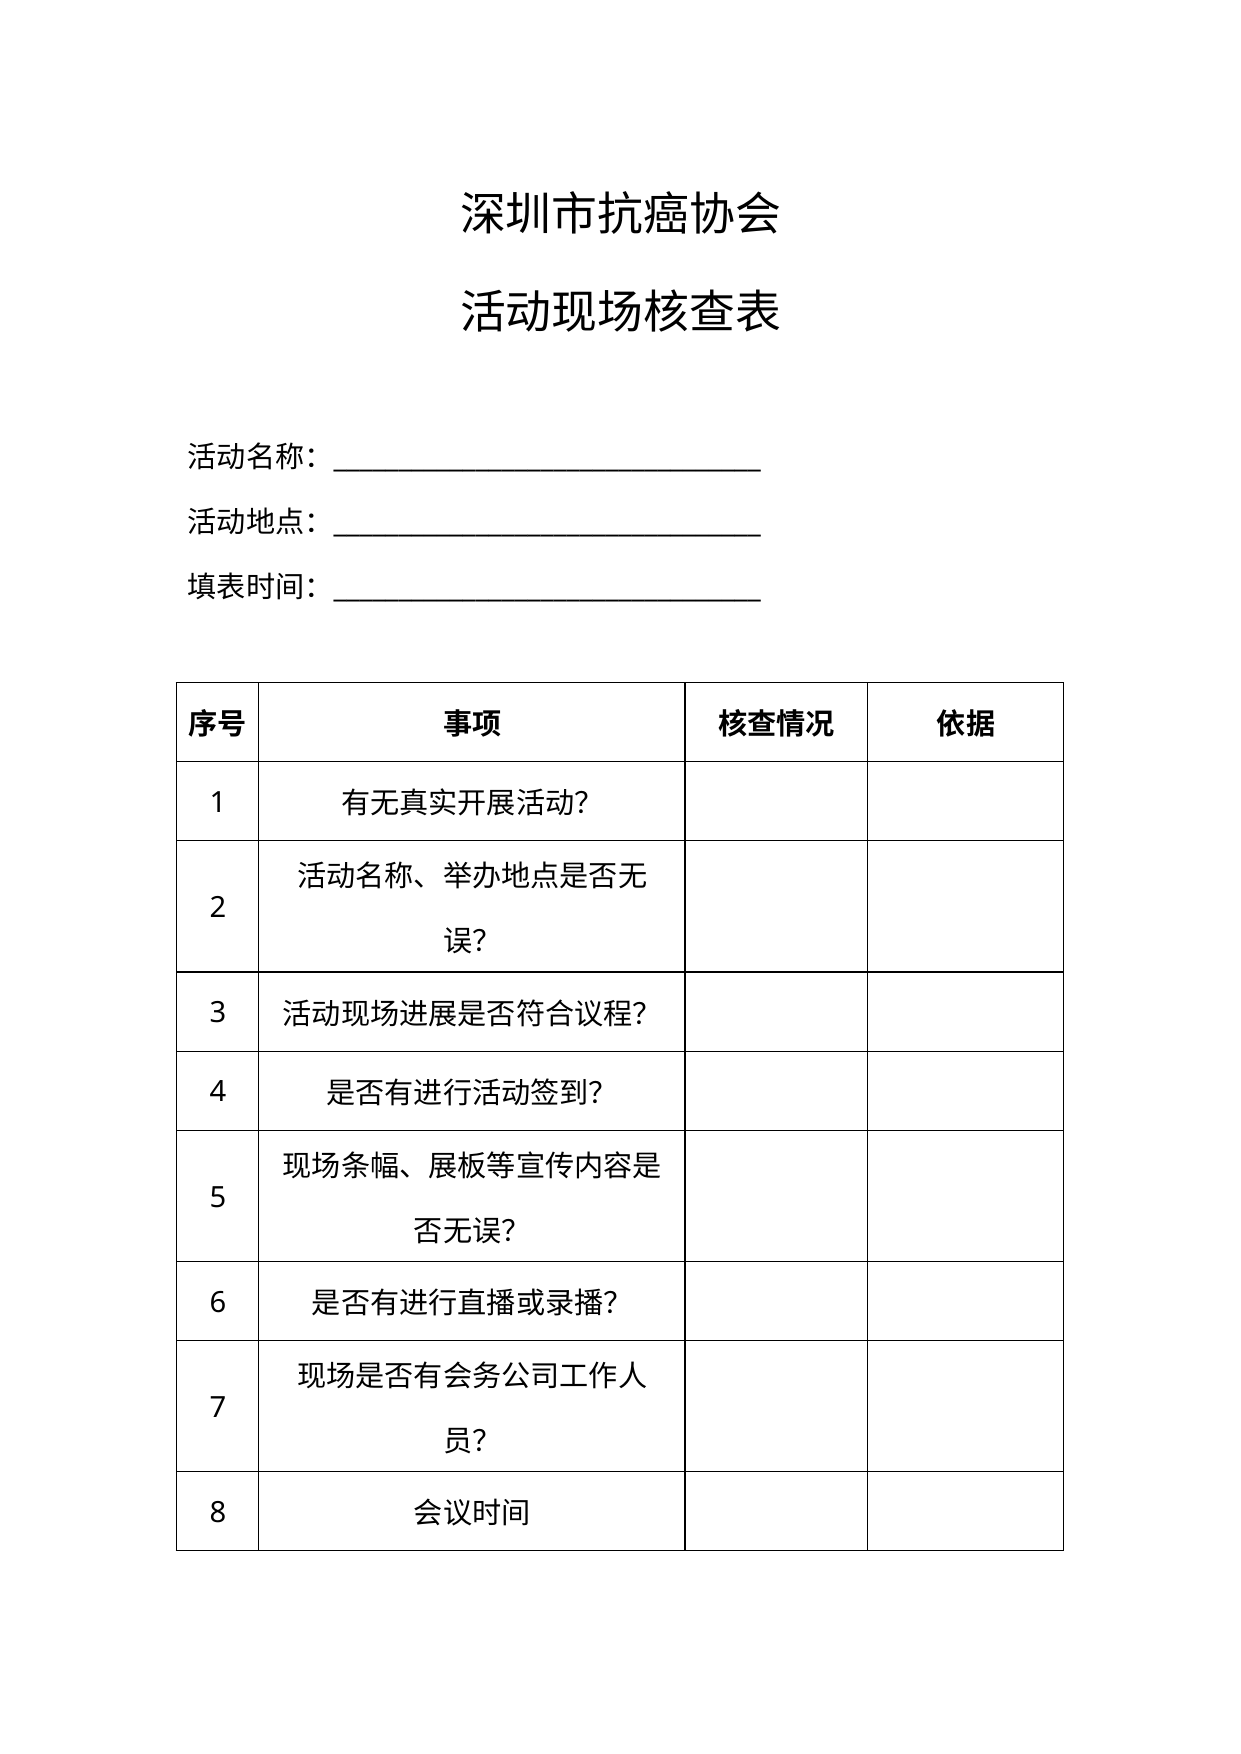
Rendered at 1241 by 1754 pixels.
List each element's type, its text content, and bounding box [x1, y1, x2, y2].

text 活动现场核查表 [187, 259, 1053, 357]
table_cell 3 [177, 973, 258, 1051]
table_cell [868, 973, 1063, 1051]
text 填表时间：_________________________________ [187, 552, 1053, 617]
table_cell 7 [177, 1341, 258, 1471]
table_cell 活动名称、举办地点是否无误？ [259, 841, 684, 971]
table_cell 2 [177, 841, 258, 971]
table_cell 8 [177, 1472, 258, 1550]
table_cell 5 [177, 1131, 258, 1261]
table_cell 6 [177, 1262, 258, 1340]
table_cell 会议时间 [259, 1472, 684, 1550]
table_cell 是否有进行活动签到？ [259, 1052, 684, 1130]
table_cell [686, 1131, 867, 1261]
table_header 依据 [868, 683, 1063, 761]
table_cell [868, 1262, 1063, 1340]
table_cell [686, 762, 867, 840]
table_cell [868, 762, 1063, 840]
table_header 序号 [177, 683, 258, 761]
table_cell [868, 1472, 1063, 1550]
table_cell 是否有进行直播或录播？ [259, 1262, 684, 1340]
table_cell 现场是否有会务公司工作人员？ [259, 1341, 684, 1471]
table_cell [686, 973, 867, 1051]
table_cell 4 [177, 1052, 258, 1130]
table_cell 现场条幅、展板等宣传内容是否无误？ [259, 1131, 684, 1261]
table_cell 1 [177, 762, 258, 840]
text 深圳市抗癌协会 [187, 162, 1053, 259]
table_cell [686, 1052, 867, 1130]
table_cell [868, 1341, 1063, 1471]
table_cell [868, 841, 1063, 971]
table_cell [686, 1341, 867, 1471]
table_cell 有无真实开展活动？ [259, 762, 684, 840]
table_cell [868, 1052, 1063, 1130]
table_header 事项 [259, 683, 684, 761]
table_cell [686, 841, 867, 971]
table_header 核查情况 [686, 683, 867, 761]
table_cell 活动现场进展是否符合议程？ [259, 973, 684, 1051]
table_cell [686, 1472, 867, 1550]
table_cell [686, 1262, 867, 1340]
text 活动名称：_________________________________ [187, 422, 1053, 487]
text 活动地点：_________________________________ [187, 487, 1053, 552]
table_cell [868, 1131, 1063, 1261]
